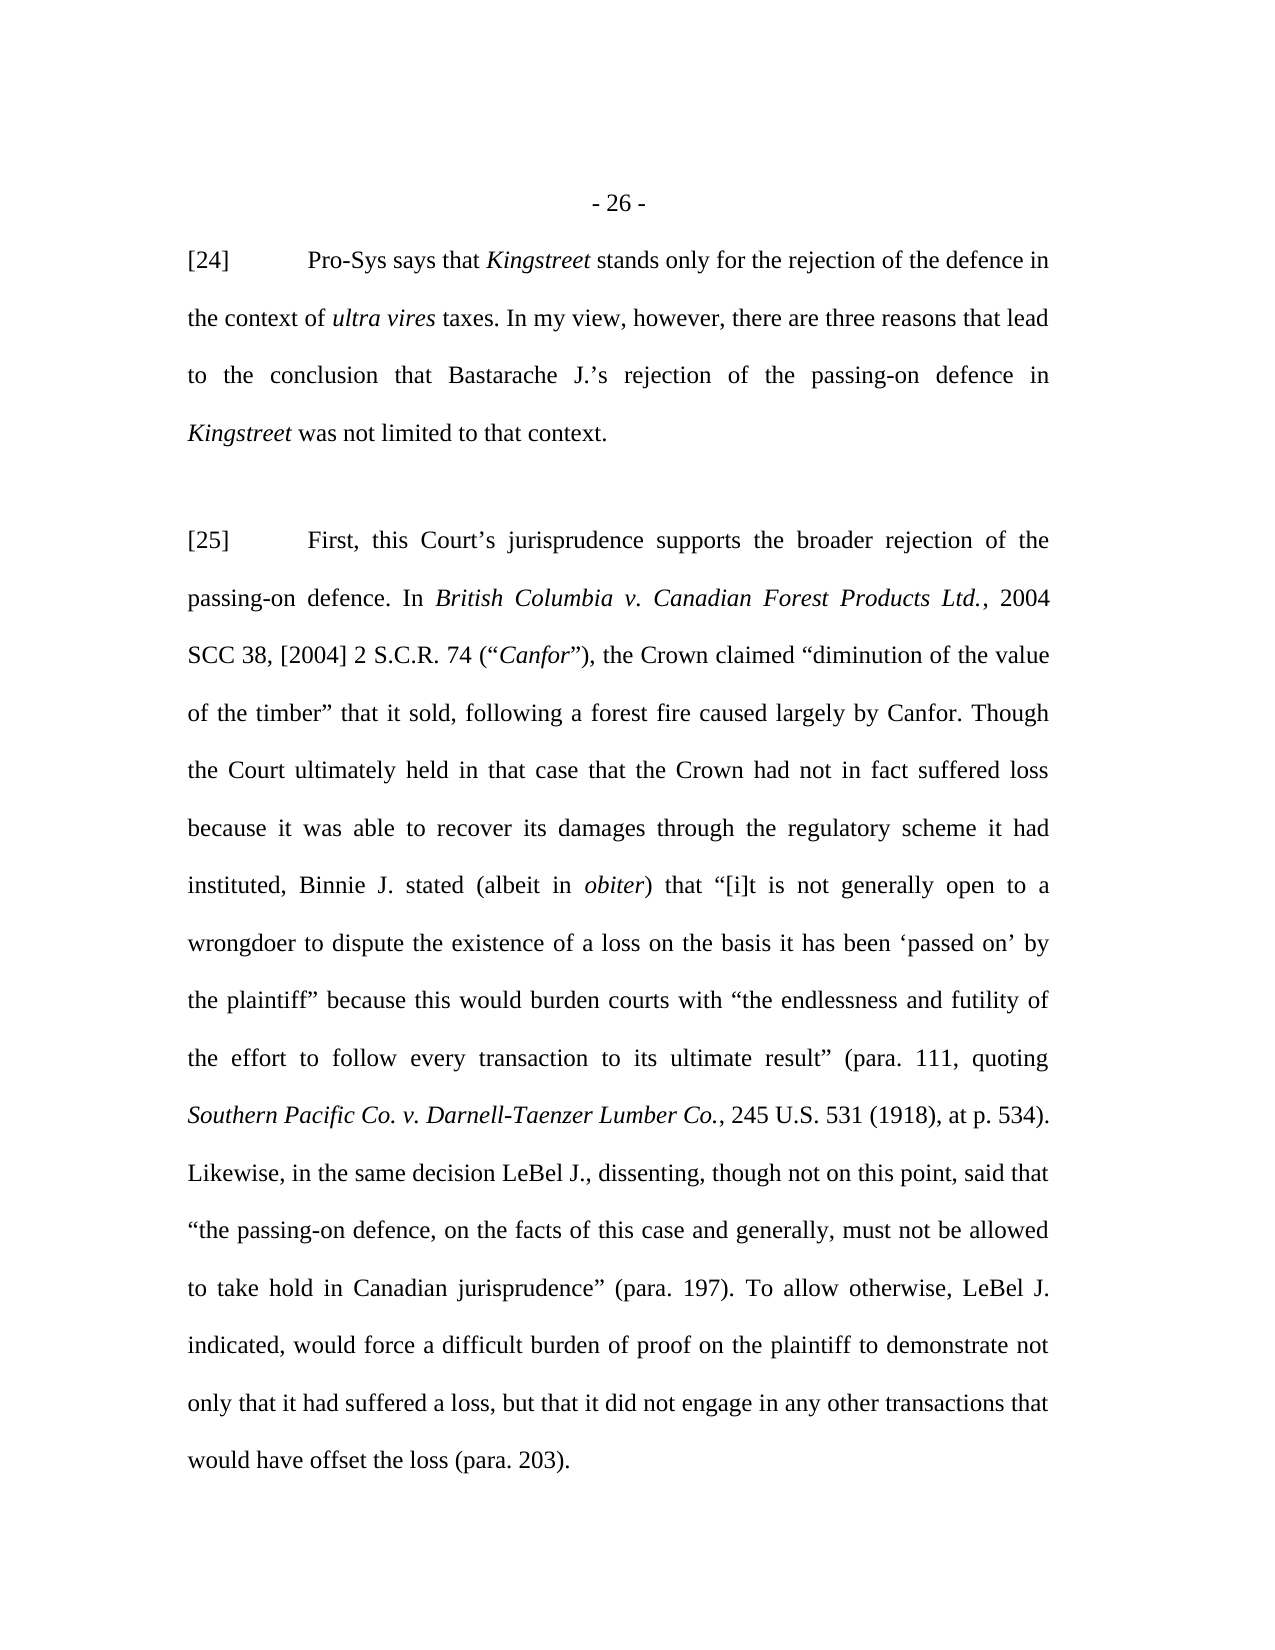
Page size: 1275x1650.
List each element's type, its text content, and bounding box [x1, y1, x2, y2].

text Pro-Sys says that Kingstreet stands only for the rejection of the defence in the context of ultra vires taxes. In my view, however, there are three reasons that lead to the conclusion that Bastarache J.’s rejection of the passing-on defence in Kingstreet was not limited to that context. [187, 245, 1050, 446]
text First, this Court’s jurisprudence supports the broader rejection of the passing-on defence. In British Columbia v. Canadian Forest Products Ltd., 2004 SCC 38, [2004] 2 S.C.R. 74 (“Canfor”), the Crown claimed “diminution of the value of the timber” that it sold, following a forest fire caused largely by Canfor. Though the Court ultimately held in that case that the Crown had not in fact suffered loss because it was able to recover its damages through the regulatory scheme it had instituted, Binnie J. stated (albeit in obiter) that “[i]t is not generally open to a wrongdoer to dispute the existence of a loss on the basis it has been ‘passed on’ by the plaintiff” because this would burden courts with “the endlessness and futility of the effort to follow every transaction to its ultimate result” (para. 111, quoting Southern Pacific Co. v. Darnell-Taenzer Lumber Co., 245 U.S. 531 (1918), at p. 534). Likewise, in the same decision LeBel J., dissenting, though not on this point, said that “the passing-on defence, on the facts of this case and generally, must not be allowed to take hold in Canadian jurisprudence” (para. 197). To allow otherwise, LeBel J. indicated, would force a difficult burden of proof on the plaintiff to demonstrate not only that it had suffered a loss, but that it did not engage in any other transactions that would have offset the loss (para. 203). [187, 525, 1050, 1474]
